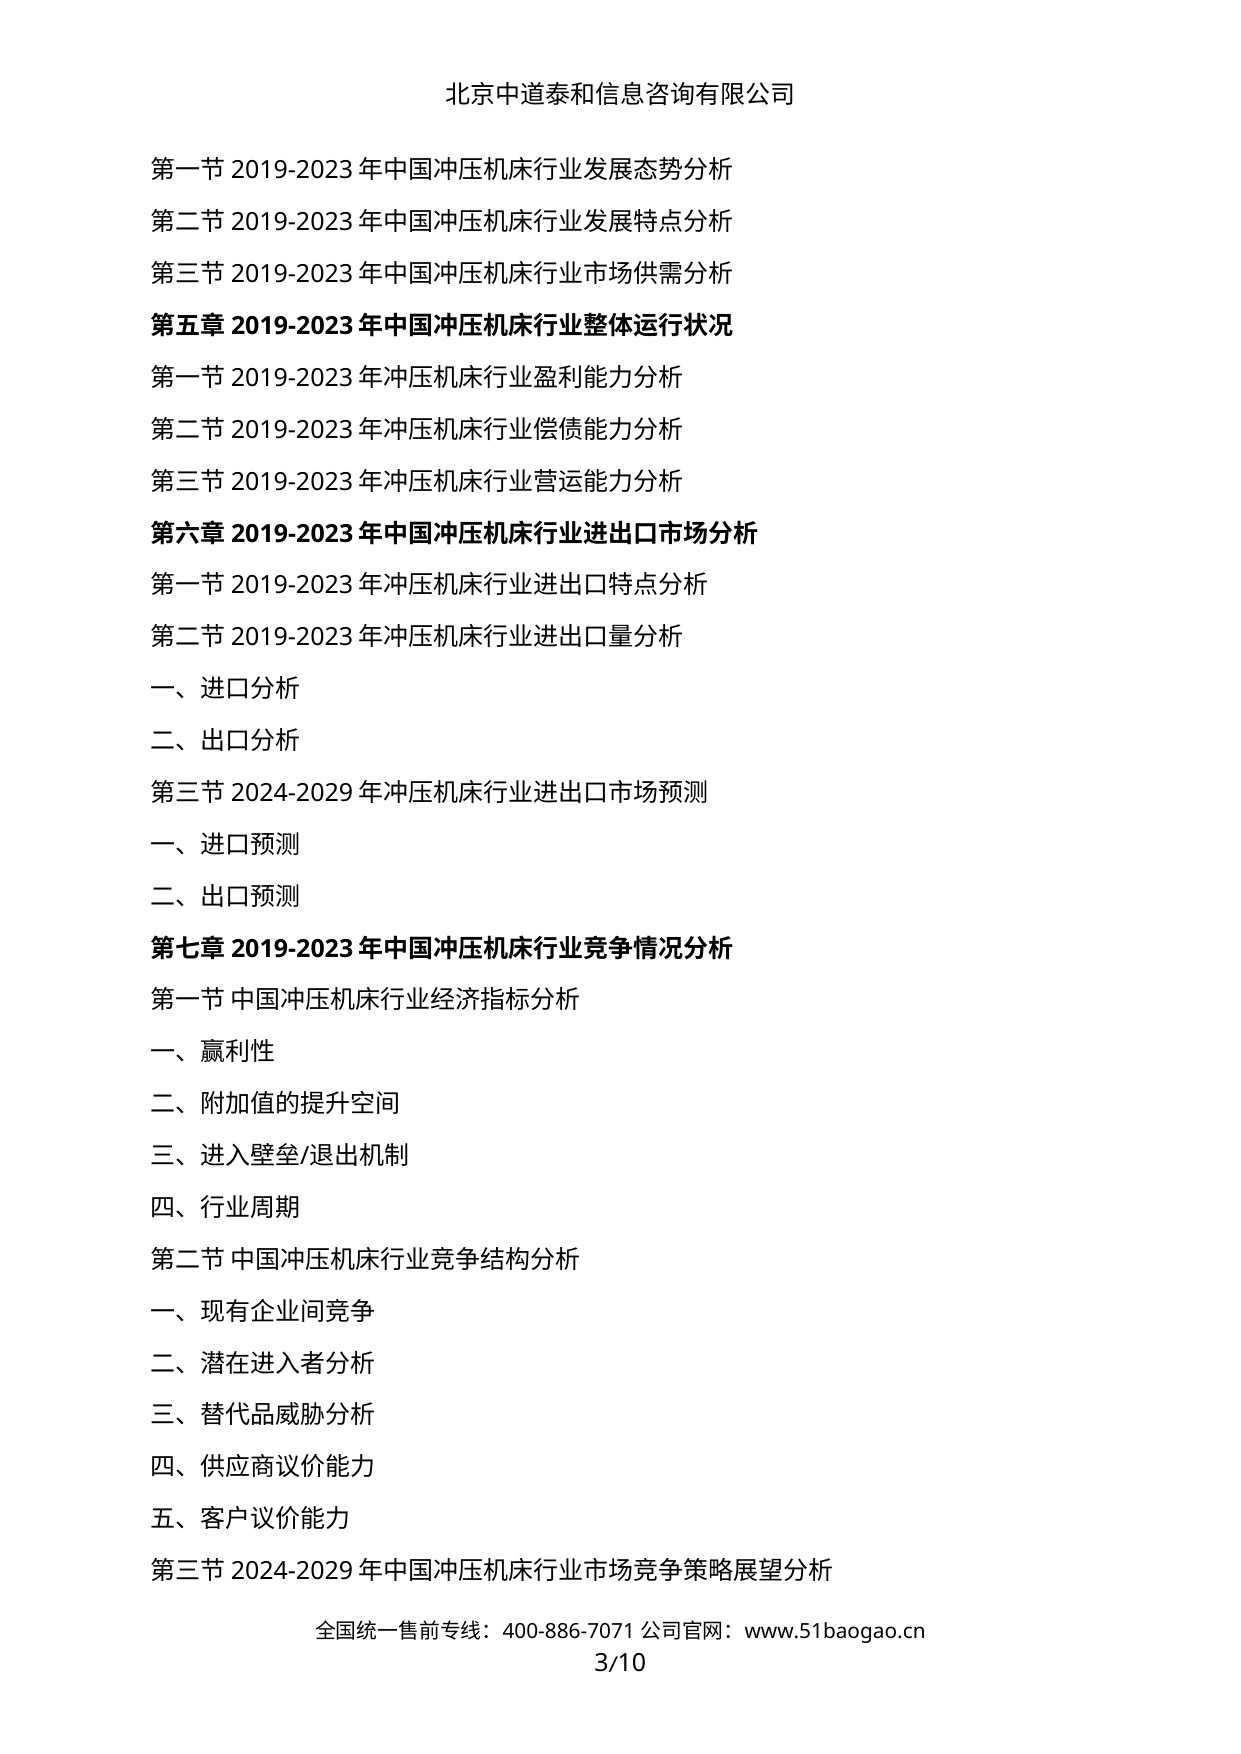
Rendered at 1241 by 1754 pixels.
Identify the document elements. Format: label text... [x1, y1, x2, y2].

text 第三节 2024-2029年中国冲压机床行业市场竞争策略展望分析 [150, 1551, 1090, 1587]
text 一、现有企业间竞争 [150, 1291, 1090, 1327]
text 第二节 2019-2023年中国冲压机床行业发展特点分析 [150, 202, 1090, 238]
text 第一节 2019-2023年中国冲压机床行业发展态势分析 [150, 150, 1090, 186]
text 三、替代品威胁分析 [150, 1395, 1090, 1431]
text 第六章 2019-2023年中国冲压机床行业进出口市场分析 [150, 513, 1090, 549]
text 三、进入壁垒/退出机制 [150, 1136, 1090, 1172]
text 第三节 2019-2023年冲压机床行业营运能力分析 [150, 461, 1090, 497]
text 二、附加值的提升空间 [150, 1084, 1090, 1120]
text 一、进口分析 [150, 669, 1090, 705]
text 四、行业周期 [150, 1187, 1090, 1224]
text 二、出口预测 [150, 876, 1090, 912]
text 五、客户议价能力 [150, 1499, 1090, 1535]
text 二、出口分析 [150, 721, 1090, 757]
text 一、赢利性 [150, 1032, 1090, 1068]
text 第二节 2019-2023年冲压机床行业偿债能力分析 [150, 409, 1090, 446]
text 二、潜在进入者分析 [150, 1343, 1090, 1379]
text 第五章 2019-2023年中国冲压机床行业整体运行状况 [150, 306, 1090, 342]
text 一、进口预测 [150, 824, 1090, 861]
text 第二节 2019-2023年冲压机床行业进出口量分析 [150, 617, 1090, 653]
text 第一节 2019-2023年冲压机床行业进出口特点分析 [150, 565, 1090, 601]
text 第二节 中国冲压机床行业竞争结构分析 [150, 1239, 1090, 1276]
text 第一节 中国冲压机床行业经济指标分析 [150, 980, 1090, 1016]
text 四、供应商议价能力 [150, 1447, 1090, 1483]
text 第一节 2019-2023年冲压机床行业盈利能力分析 [150, 357, 1090, 394]
text 第三节 2019-2023年中国冲压机床行业市场供需分析 [150, 254, 1090, 290]
text 第三节 2024-2029年冲压机床行业进出口市场预测 [150, 772, 1090, 809]
text 第七章 2019-2023年中国冲压机床行业竞争情况分析 [150, 928, 1090, 964]
